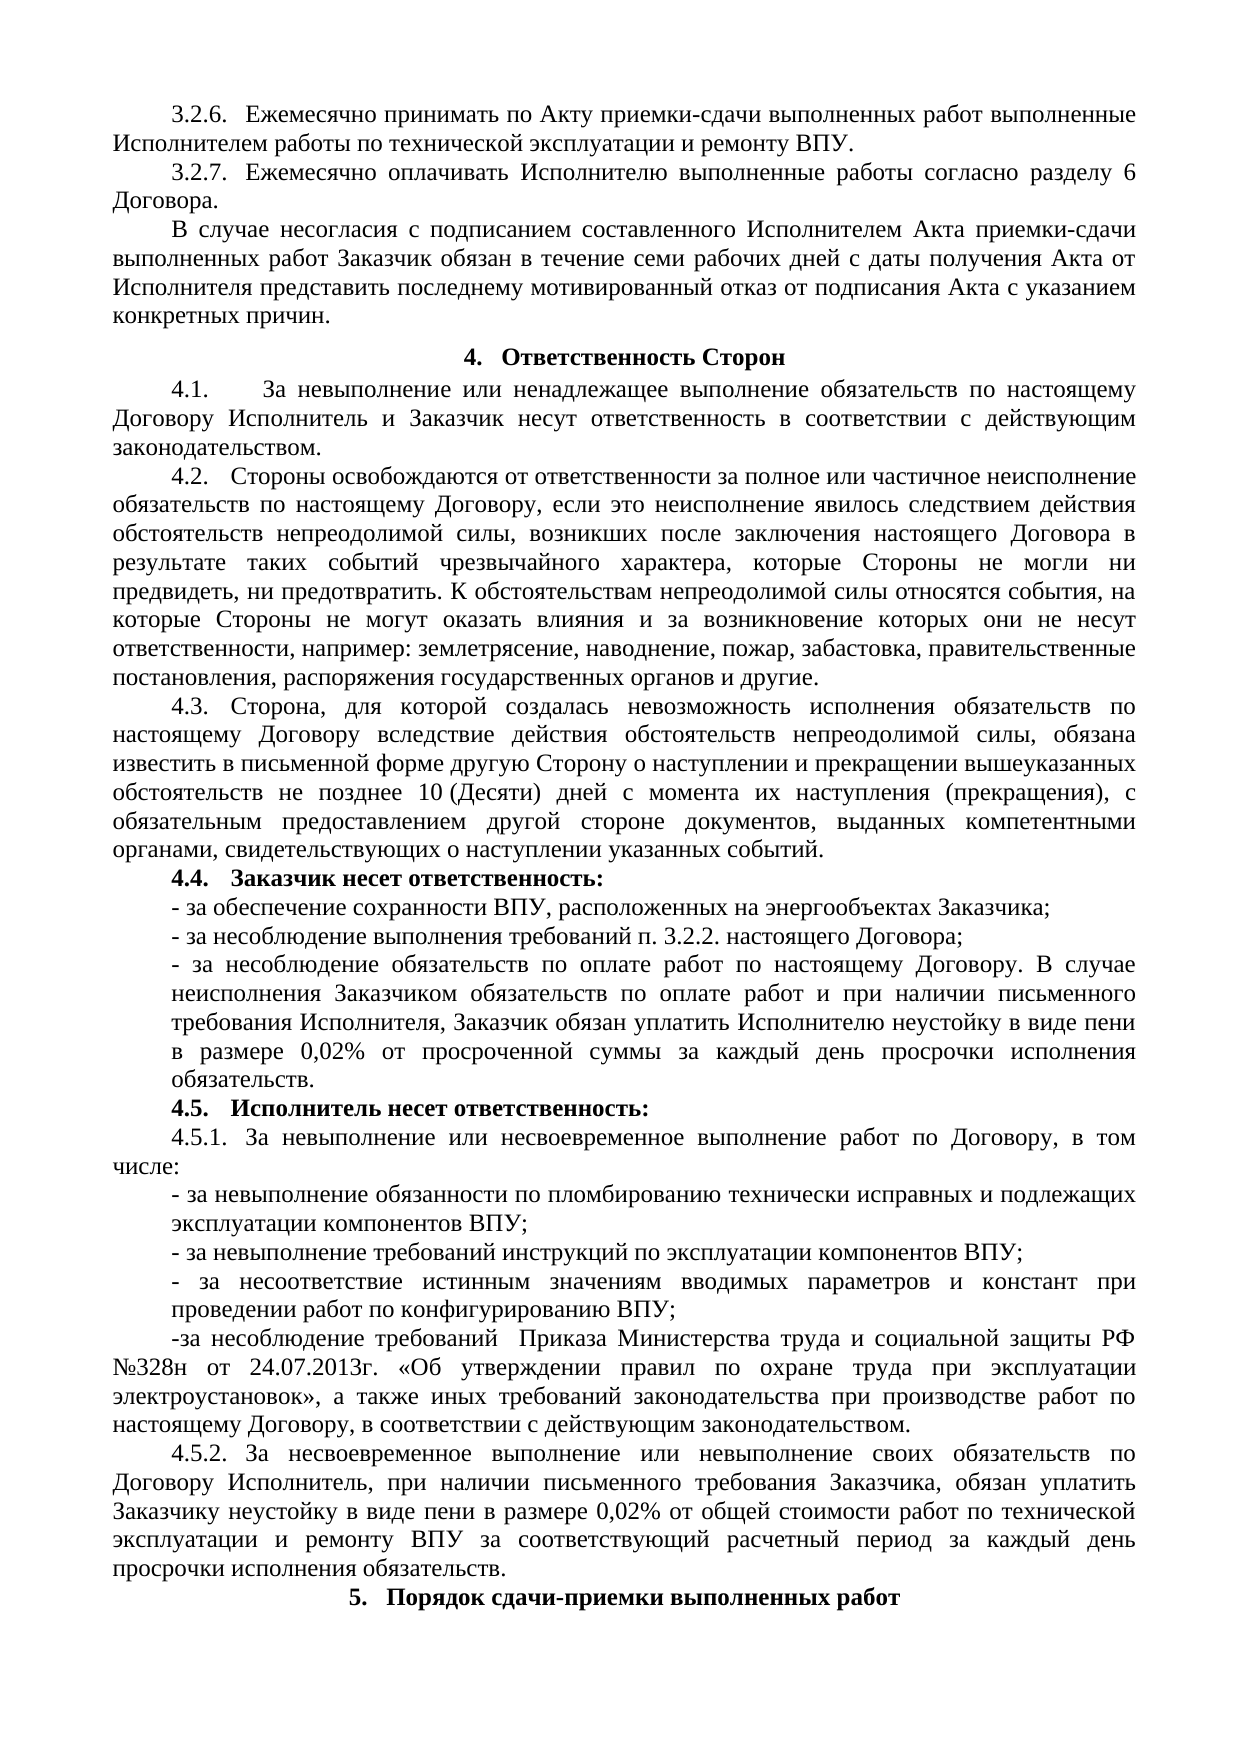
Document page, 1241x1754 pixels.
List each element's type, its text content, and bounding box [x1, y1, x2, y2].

list Ответственность Сторон [112, 342, 1137, 370]
list Ежемесячно оплачивать Исполнителю выполненные работы согласно разделу 6 Договора. [112, 157, 1137, 214]
list Ежемесячно принимать по Акту приемки-сдачи выполненных работ выполненные Исполнителем работы по технической эксплуатации и ремонту ВПУ. [112, 99, 1137, 157]
text В случае несогласия с подписанием составленного Исполнителем Акта приемки-сдачи выполненных работ Заказчик обязан в течение семи рабочих дней с даты получения Акта от Исполнителя представить последнему мотивированный отказ от подписания Акта с указанием конкретных причин. [112, 214, 1137, 329]
text - за невыполнение требований инструкций по эксплуатации компонентов ВПУ; [171, 1237, 1137, 1266]
text -за несоблюдение требований Приказа Министерства труда и социальной защиты РФ №328н от 24.07.2013г. «Об утверждении правил по охране труда при эксплуатации электроустановок», а также иных требований законодательства при производстве работ по настоящему Договору, в соответствии с действующим законодательством. [112, 1323, 1137, 1438]
text - за несоблюдение выполнения требований п. 3.2.2. настоящего Договора; [171, 921, 1137, 949]
list Заказчик несет ответственность: [112, 863, 1137, 892]
list Порядок сдачи-приемки выполненных работ [112, 1582, 1137, 1611]
text - за обеспечение сохранности ВПУ, расположенных на энергообъектах Заказчика; [171, 892, 1137, 921]
list Исполнитель несет ответственность: [112, 1093, 1137, 1122]
list За несвоевременное выполнение или невыполнение своих обязательств по Договору Исполнитель, при наличии письменного требования Заказчика, обязан уплатить Заказчику неустойку в виде пени в размере 0,02% от общей стоимости работ по технической эксплуатации и ремонту ВПУ за соответствующий расчетный период за каждый день просрочки исполнения обязательств. [112, 1438, 1137, 1582]
text - за невыполнение обязанности по пломбированию технически исправных и подлежащих эксплуатации компонентов ВПУ; [171, 1179, 1137, 1237]
list За невыполнение или ненадлежащее выполнение обязательств по настоящему Договору Исполнитель и Заказчик несут ответственность в соответствии с действующим законодательством. [112, 374, 1137, 461]
list Стороны освобождаются от ответственности за полное или частичное неисполнение обязательств по настоящему Договору, если это неисполнение явилось следствием действия обстоятельств непреодолимой силы, возникших после заключения настоящего Договора в результате таких событий чрезвычайного характера, которые Стороны не могли ни предвидеть, ни предотвратить. К обстоятельствам непреодолимой силы относятся события, на которые Стороны не могут оказать влияния и за возникновение которых они не несут ответственности, например: землетрясение, наводнение, пожар, забастовка, правительственные постановления, распоряжения государственных органов и другие. [112, 461, 1137, 691]
text - за несоответствие истинным значениям вводимых параметров и констант при проведении работ по конфигурированию ВПУ; [171, 1266, 1137, 1323]
list Сторона, для которой создалась невозможность исполнения обязательств по настоящему Договору вследствие действия обстоятельств непреодолимой силы, обязана известить в письменной форме другую Сторону о наступлении и прекращении вышеуказанных обстоятельств не позднее 10 (Десяти) дней с момента их наступления (прекращения), с обязательным предоставлением другой стороне документов, выданных компетентными органами, свидетельствующих о наступлении указанных событий. [112, 691, 1137, 863]
text - за несоблюдение обязательств по оплате работ по настоящему Договору. В случае неисполнения Заказчиком обязательств по оплате работ и при наличии письменного требования Исполнителя, Заказчик обязан уплатить Исполнителю неустойку в виде пени в размере 0,02% от просроченной суммы за каждый день просрочки исполнения обязательств. [171, 949, 1137, 1093]
list За невыполнение или несвоевременное выполнение работ по Договору, в том числе: [112, 1122, 1137, 1179]
